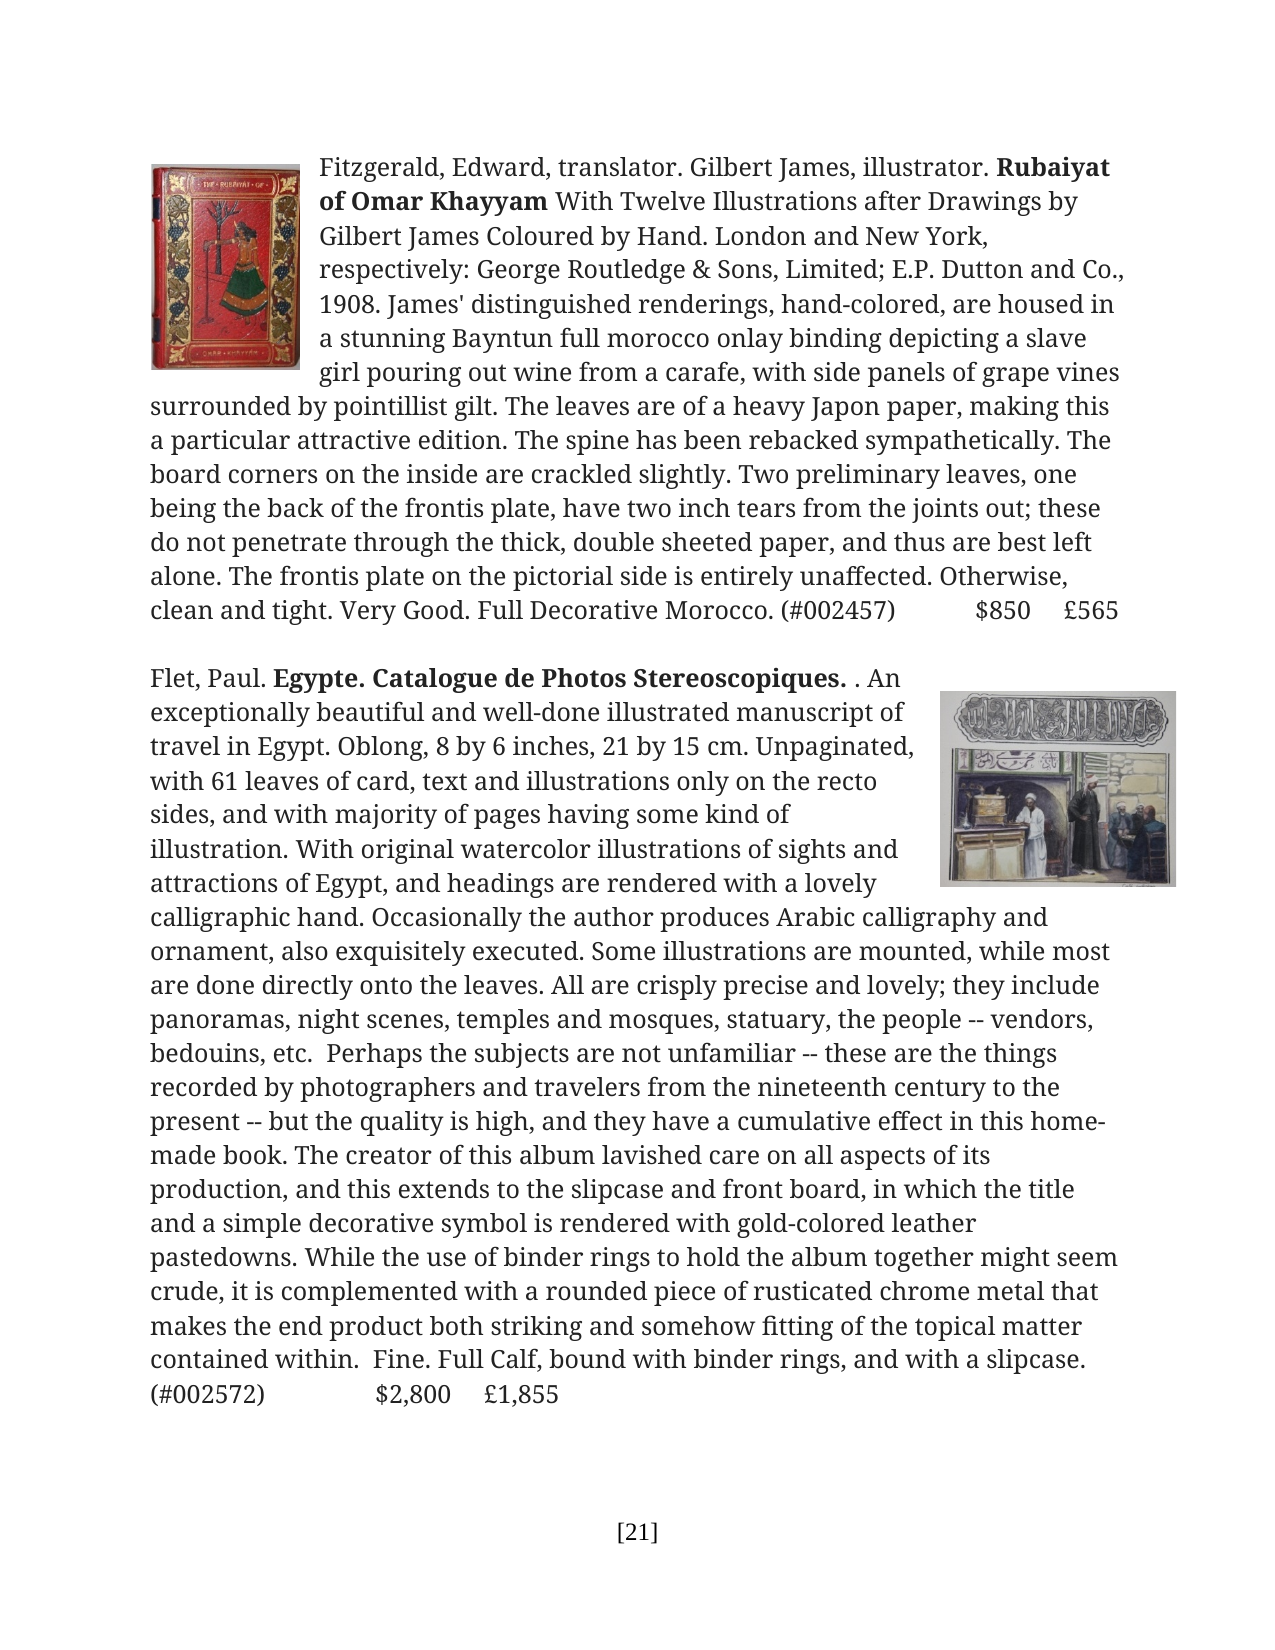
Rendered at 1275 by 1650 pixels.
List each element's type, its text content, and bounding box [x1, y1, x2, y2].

picture [150, 164, 300, 368]
picture [938, 691, 1177, 885]
text Flet, Paul. Egypte. Catalogue de Photos Stereoscopiques. . An exceptionally beautiful and well-done illustrated manuscript of travel in Egypt. Oblong, 8 by 6 inches, 21 by 15 cm. Unpaginated, with 61 leaves of card, text and illustrations only on the recto sides, and with majority of pages having some kind of illustration. With original watercolor illustrations of sights and attractions of Egypt, and headings are rendered with a lovely calligraphic hand. Occasionally the author produces Arabic calligraphy and ornament, also exquisitely executed. Some illustrations are mounted, while most are done directly onto the leaves. All are crisply precise and lovely; they include panoramas, night scenes, temples and mosques, statuary, the people -- vendors, bedouins, etc. Perhaps the subjects are not unfamiliar -- these are the things recorded by photographers and travelers from the nineteenth century to the present -- but the quality is high, and they have a cumulative effect in this home-made book. The creator of this album lavished care on all aspects of its production, and this extends to the slipcase and front board, in which the title and a simple decorative symbol is rendered with gold-colored leather pastedowns. While the use of binder rings to hold the album together might seem crude, it is complemented with a rounded piece of rusticated chrome metal that makes the end product both striking and somehow fitting of the topical matter contained within. Fine. Full Calf, bound with binder rings, and with a slipcase. (#002572) $2,800 £1,855 [150, 661, 1125, 1410]
text Fitzgerald, Edward, translator. Gilbert James, illustrator. Rubaiyat of Omar Khayyam With Twelve Illustrations after Drawings by Gilbert James Coloured by Hand. London and New York, respectively: George Routledge & Sons, Limited; E.P. Dutton and Co., 1908. James' distinguished renderings, hand-colored, are housed in a stunning Bayntun full morocco onlay binding depicting a slave girl pouring out wine from a carafe, with side panels of grape vines surrounded by pointillist gilt. The leaves are of a heavy Japon paper, making this a particular attractive edition. The spine has been rebacked sympathetically. The board corners on the inside are crackled slightly. Two preliminary leaves, one being the back of the frontis plate, have two inch tears from the joints out; these do not penetrate through the thick, double sheeted paper, and thus are best left alone. The frontis plate on the pictorial side is entirely unaffected. Otherwise, clean and tight. Very Good. Full Decorative Morocco. (#002457) $850 £565 [150, 150, 1125, 627]
